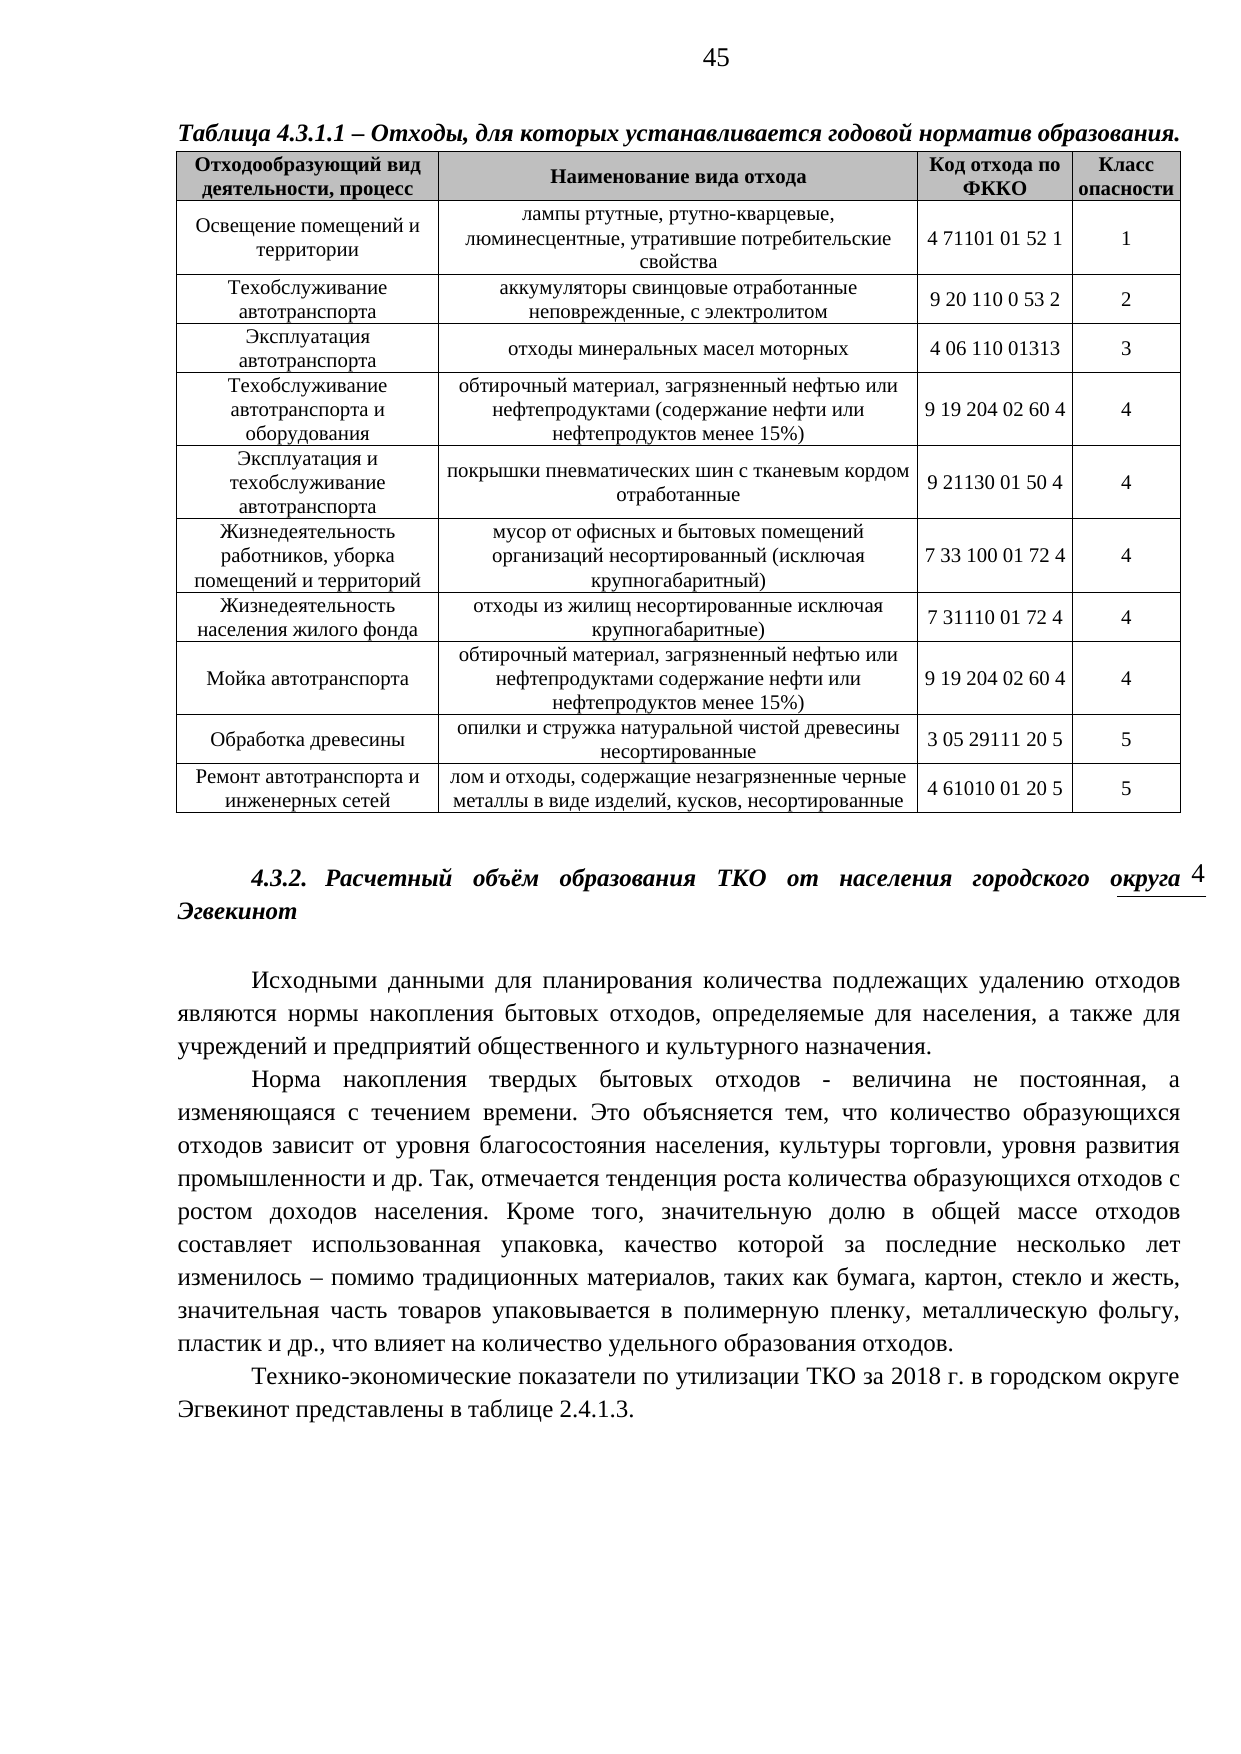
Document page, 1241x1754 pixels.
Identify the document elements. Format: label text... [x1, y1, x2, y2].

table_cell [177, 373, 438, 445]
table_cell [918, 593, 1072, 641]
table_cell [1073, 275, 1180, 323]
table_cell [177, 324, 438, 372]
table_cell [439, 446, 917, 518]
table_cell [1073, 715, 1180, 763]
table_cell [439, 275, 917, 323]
text Технико-экономические показатели по утилизации ТКО за 2018 г. в городском округе Эгвекинот представлены в таблице 2.4.1.3. [177, 1361, 1181, 1423]
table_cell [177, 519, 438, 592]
text Таблица 4.3.1.1 – Отходы, для которых устанавливается годовой норматив образования. [177, 118, 1181, 147]
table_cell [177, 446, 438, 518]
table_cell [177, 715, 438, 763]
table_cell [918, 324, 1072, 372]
text Норма накопления твердых бытовых отходов - величина не постоянная, а изменяющаяся с течением времени. Это объясняется тем, что количество образующихся отходов зависит от уровня благосостояния населения, культуры торговли, уровня развития промышленности и др. Так, отмечается тенденция роста количества образующихся отходов с ростом доходов населения. Кроме того, значительную долю в общей массе отходов составляет использованная упаковка, качество которой за последние несколько лет изменилось – помимо традиционных материалов, таких как бумага, картон, стекло и жесть, значительная часть товаров упаковывается в полимерную пленку, металлическую фольгу, пластик и др., что влияет на количество удельного образования отходов. [177, 1064, 1181, 1357]
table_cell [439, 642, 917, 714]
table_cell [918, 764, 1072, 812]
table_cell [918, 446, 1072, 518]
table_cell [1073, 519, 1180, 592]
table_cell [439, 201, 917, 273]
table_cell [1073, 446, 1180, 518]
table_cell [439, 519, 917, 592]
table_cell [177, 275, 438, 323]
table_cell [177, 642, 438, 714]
subtitle Расчетный объём образования ТКО от населения городского округа Эгвекинот [177, 863, 1181, 925]
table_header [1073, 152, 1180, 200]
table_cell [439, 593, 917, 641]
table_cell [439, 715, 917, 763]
text Исходными данными для планирования количества подлежащих удалению отходов являются нормы накопления бытовых отходов, определяемые для населения, а также для учреждений и предприятий общественного и культурного назначения. [177, 965, 1181, 1060]
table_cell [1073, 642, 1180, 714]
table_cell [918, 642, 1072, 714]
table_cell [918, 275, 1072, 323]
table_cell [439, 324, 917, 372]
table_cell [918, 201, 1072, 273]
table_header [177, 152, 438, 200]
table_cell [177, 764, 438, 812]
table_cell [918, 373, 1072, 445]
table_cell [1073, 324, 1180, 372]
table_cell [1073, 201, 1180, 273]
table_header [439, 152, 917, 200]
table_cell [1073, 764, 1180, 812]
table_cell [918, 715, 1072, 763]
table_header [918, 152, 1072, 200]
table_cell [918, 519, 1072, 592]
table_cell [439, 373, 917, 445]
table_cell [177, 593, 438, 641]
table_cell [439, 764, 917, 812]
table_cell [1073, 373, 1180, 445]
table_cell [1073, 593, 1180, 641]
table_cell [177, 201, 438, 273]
